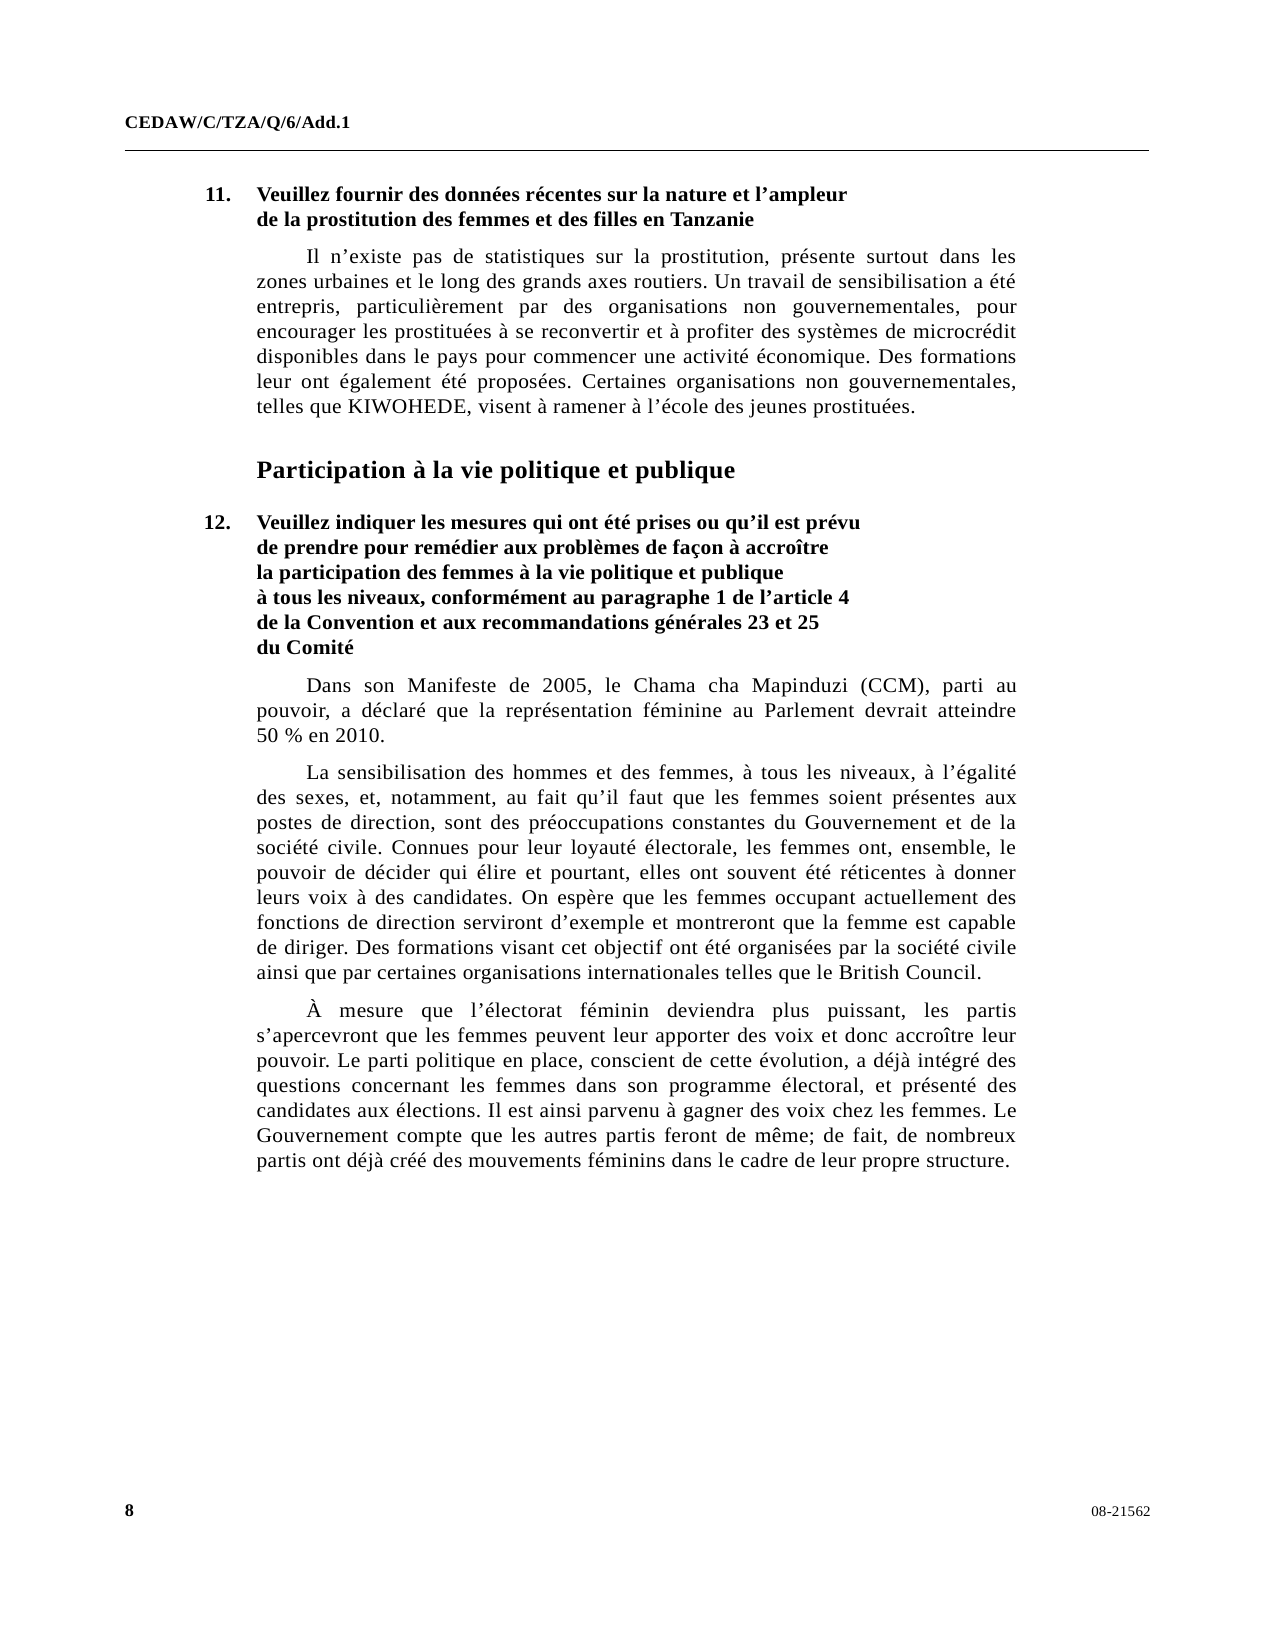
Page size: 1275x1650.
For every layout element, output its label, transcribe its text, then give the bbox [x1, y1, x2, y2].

text 12. Veuillez indiquer les mesures qui ont été prises ou qu’il est prévu de prendre pour remédier aux problèmes de façon à accroître la participation des femmes à la vie politique et publique à tous les niveaux, conformément au paragraphe 1 de l’article 4 de la Convention et aux recommandations générales 23 et 25 du Comité [124, 509, 1019, 659]
text À mesure que l’électorat féminin deviendra plus puissant, les partis s’apercevront que les femmes peuvent leur apporter des voix et donc accroître leur pouvoir. Le parti politique en place, conscient de cette évolution, a déjà intégré des questions concernant les femmes dans son programme électoral, et présenté des candidates aux élections. Il est ainsi parvenu à gagner des voix chez les femmes. Le Gouvernement compte que les autres partis feront de même; de fait, de nombreux partis ont déjà créé des mouvements féminins dans le cadre de leur propre structure. [256, 997, 1018, 1172]
text Il n’existe pas de statistiques sur la prostitution, présente surtout dans les zones urbaines et le long des grands axes routiers. Un travail de sensibilisation a été entrepris, particulièrement par des organisations non gouvernementales, pour encourager les prostituées à se reconvertir et à profiter des systèmes de microcrédit disponibles dans le pays pour commencer une activité économique. Des formations leur ont également été proposées. Certaines organisations non gouvernementales, telles que KIWOHEDE, visent à ramener à l’école des jeunes prostituées. [256, 244, 1018, 419]
text Dans son Manifeste de 2005, le Chama cha Mapinduzi (CCM), parti au pouvoir, a déclaré que la représentation féminine au Parlement devrait atteindre 50 % en 2010. [256, 672, 1018, 747]
text La sensibilisation des hommes et des femmes, à tous les niveaux, à l’égalité des sexes, et, notamment, au fait qu’il faut que les femmes soient présentes aux postes de direction, sont des préoccupations constantes du Gouvernement et de la société civile. Connues pour leur loyauté électorale, les femmes ont, ensemble, le pouvoir de décider qui élire et pourtant, elles ont souvent été réticentes à donner leurs voix à des candidates. On espère que les femmes occupant actuellement des fonctions de direction serviront d’exemple et montreront que la femme est capable de diriger. Des formations visant cet objectif ont été organisées par la société civile ainsi que par certaines organisations internationales telles que le British Council. [256, 759, 1018, 984]
text 11. Veuillez fournir des données récentes sur la nature et l’ampleur de la prostitution des femmes et des filles en Tanzanie [124, 181, 1019, 231]
text Participation à la vie politique et publique [124, 456, 1019, 484]
